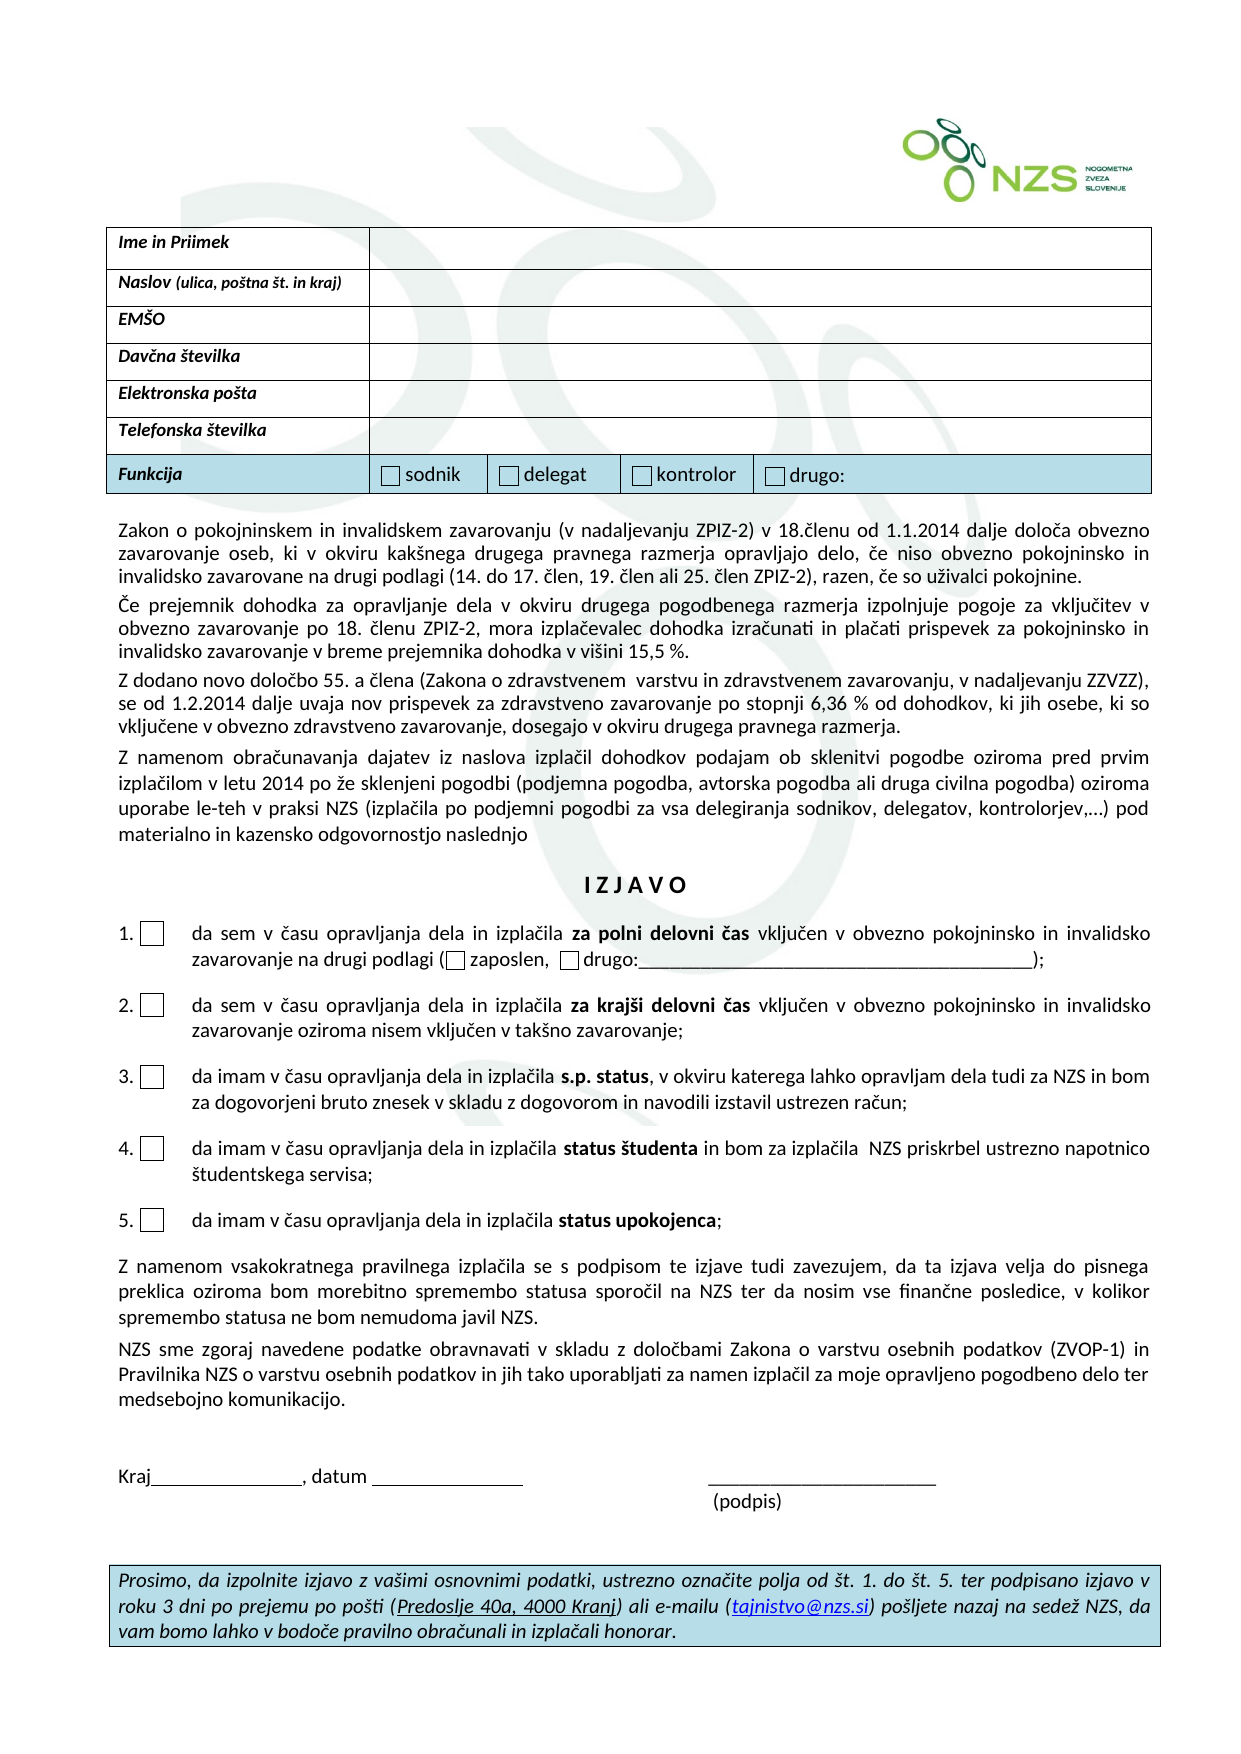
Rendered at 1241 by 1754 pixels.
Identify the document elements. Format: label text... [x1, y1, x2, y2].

text 1. da sem v času opravljanja dela in izplačila za polni delovni čas vključen v obvezno pokojninsko in invalidsko zavarovanje na drugi podlagi ( zaposlen, drugo:______________________________________); [118, 920, 1152, 971]
text Če prejemnik dohodka za opravljanje dela v okviru drugega pogodbenega razmerja izpolnjuje pogoje za vključitev v obvezno zavarovanje po 18. členu ZPIZ-2, mora izplačevalec dohodka izračunati in plačati prispevek za pokojninsko in invalidsko zavarovanje v breme prejemnika dohodka v višini 15,5 %. [118, 594, 1152, 663]
text I Z J A V O [118, 869, 1152, 899]
table_cell delegat [488, 455, 620, 493]
table_cell EMŠO [107, 307, 369, 343]
table_header Ime in Priimek [107, 228, 369, 269]
table_cell kontrolor [621, 455, 753, 493]
table_cell Elektronska pošta [107, 381, 369, 417]
table_cell Funkcija [107, 455, 369, 493]
table_cell [370, 270, 1151, 306]
table_cell drugo: [754, 455, 1151, 493]
table_cell [370, 381, 1151, 417]
text Zakon o pokojninskem in invalidskem zavarovanju (v nadaljevanju ZPIZ-2) v 18.členu od 1.1.2014 dalje določa obvezno zavarovanje oseb, ki v okviru kakšnega drugega pravnega razmerja opravljajo delo, če niso obvezno pokojninsko in invalidsko zavarovane na drugi podlagi (14. do 17. člen, 19. člen ali 25. člen ZPIZ-2), razen, če so uživalci pokojnine. [118, 519, 1152, 588]
text NZS sme zgoraj navedene podatke obravnavati v skladu z določbami Zakona o varstvu osebnih podatkov (ZVOP-1) in Pravilnika NZS o varstvu osebnih podatkov in jih tako uporabljati za namen izplačil za moje opravljeno pogodbeno delo ter medsebojno komunikacijo. [118, 1336, 1152, 1412]
text Z namenom vsakokratnega pravilnega izplačila se s podpisom te izjave tudi zavezujem, da ta izjava velja do pisnega preklica oziroma bom morebitno spremembo statusa sporočil na NZS ter da nosim vse finančne posledice, v kolikor spremembo statusa ne bom nemudoma javil NZS. [118, 1253, 1152, 1329]
text Z dodano novo določbo 55. a člena (Zakona o zdravstvenem varstvu in zdravstvenem zavarovanju, v nadaljevanju ZZVZZ), se od 1.2.2014 dalje uvaja nov prispevek za zdravstveno zavarovanje po stopnji 6,36 % od dohodkov, ki jih osebe, ki so vključene v obvezno zdravstveno zavarovanje, dosegajo v okviru drugega pravnega razmerja. [118, 669, 1152, 738]
table_header [370, 228, 1151, 269]
text 3. da imam v času opravljanja dela in izplačila s.p. status, v okviru katerega lahko opravljam dela tudi za NZS in bom za dogovorjeni bruto znesek v skladu z dogovorom in navodili izstavil ustrezen račun; [118, 1064, 1152, 1114]
table_cell sodnik [370, 455, 487, 493]
table_cell [370, 344, 1151, 380]
text 4. da imam v času opravljanja dela in izplačila status študenta in bom za izplačila NZS priskrbel ustrezno napotnico študentskega servisa; [118, 1135, 1152, 1186]
table_cell [370, 307, 1151, 343]
picture [180, 118, 1241, 1126]
text Prosimo, da izpolnite izjavo z vašimi osnovnimi podatki, ustrezno označite polja od št. 1. do št. 5. ter podpisano izjavo v roku 3 dni po prejemu po pošti (Predoslje 40a, 4000 Kranj) ali e-mailu (tajnistvo@nzs.si) pošljete nazaj na sedež NZS, da vam bomo lahko v bodoče pravilno obračunali in izplačali honorar. [110, 1566, 1160, 1646]
table_cell [370, 418, 1151, 454]
text 2. da sem v času opravljanja dela in izplačila za krajši delovni čas vključen v obvezno pokojninsko in invalidsko zavarovanje oziroma nisem vključen v takšno zavarovanje; [118, 992, 1152, 1043]
table_cell Davčna številka [107, 344, 369, 380]
table_cell Telefonska številka [107, 418, 369, 454]
text Z namenom obračunavanja dajatev iz naslova izplačil dohodkov podajam ob sklenitvi pogodbe oziroma pred prvim izplačilom v letu 2014 po že sklenjeni pogodbi (podjemna pogodba, avtorska pogodba ali druga civilna pogodba) oziroma uporabe le-teh v praksi NZS (izplačila po podjemni pogodbi za vsa delegiranja sodnikov, delegatov, kontrolorjev,…) pod materialno in kazensko odgovornostjo naslednjo [118, 744, 1152, 846]
text 5. da imam v času opravljanja dela in izplačila status upokojenca; [118, 1207, 1152, 1232]
text Kraj , datum ______________________ [118, 1463, 1152, 1488]
table_cell Naslov (ulica, poštna št. in kraj) [107, 270, 369, 306]
text (podpis) [118, 1488, 1152, 1514]
